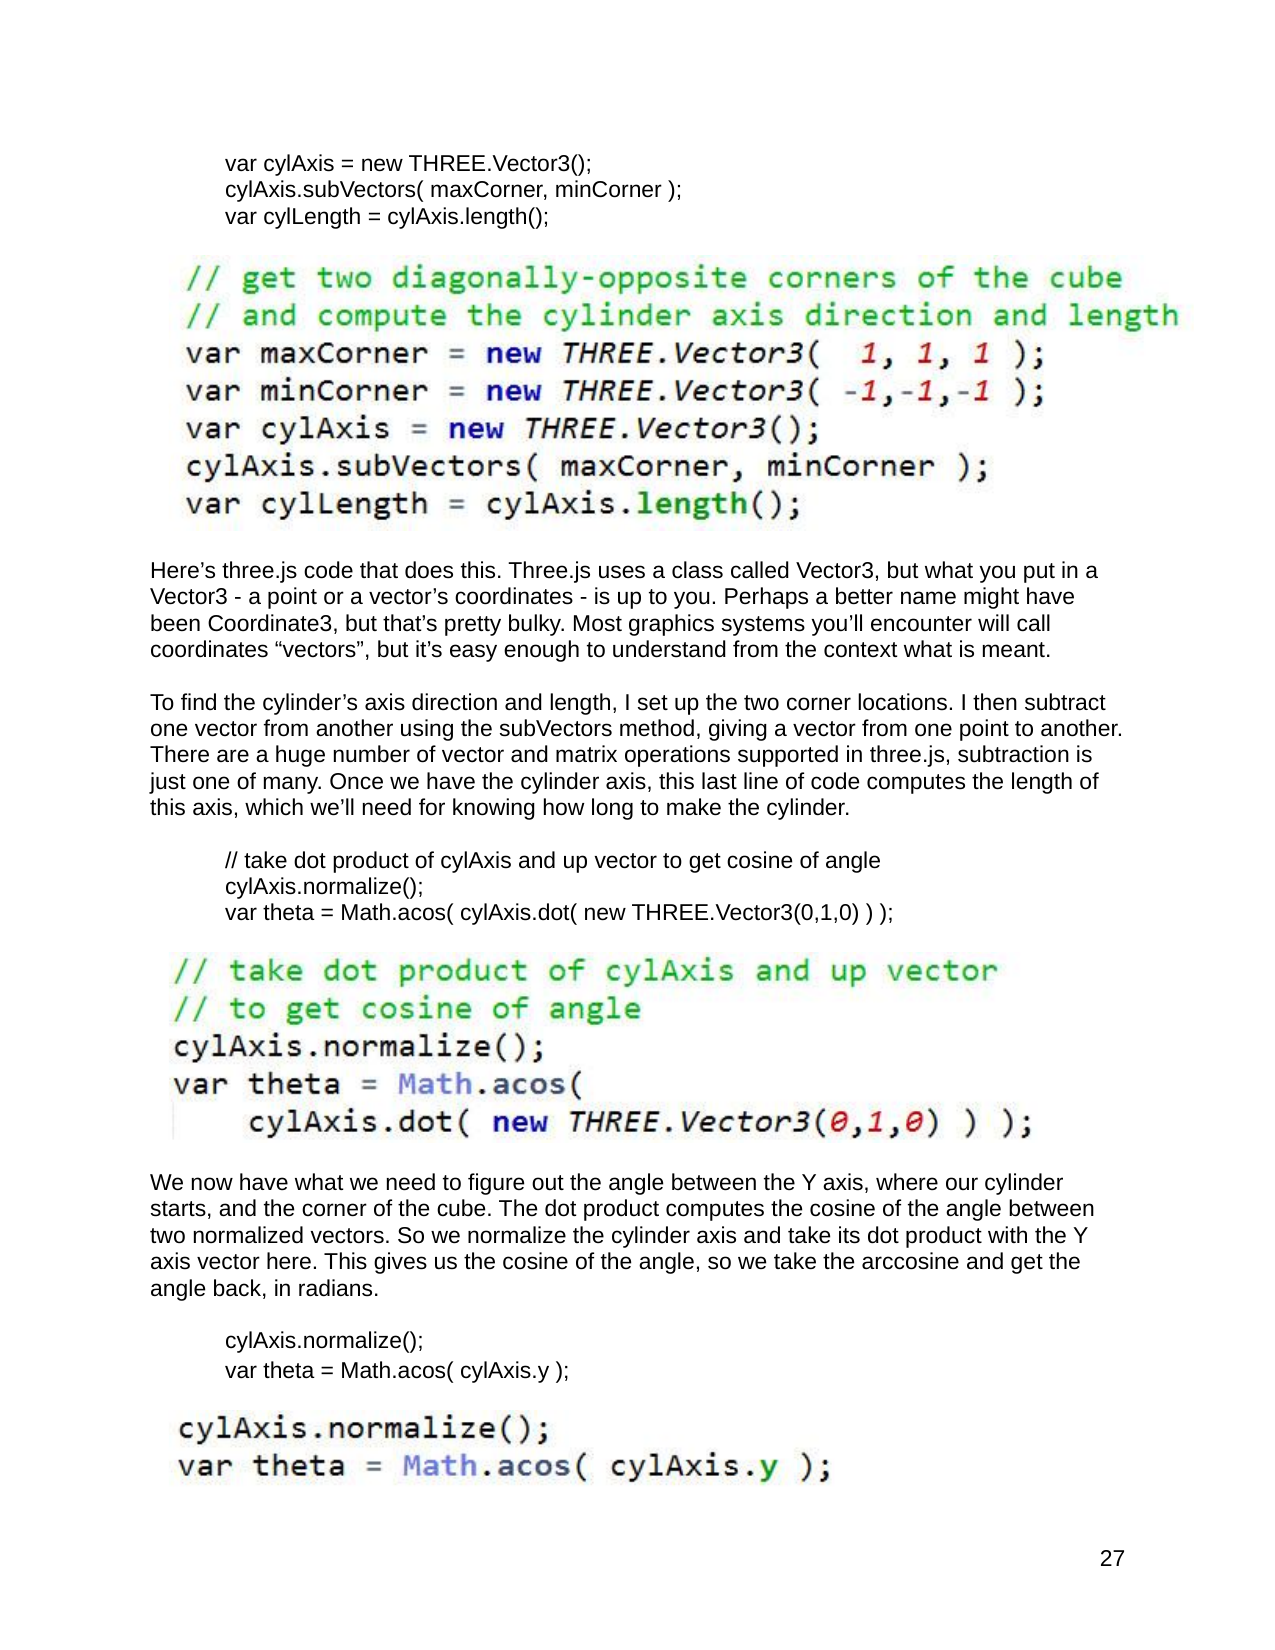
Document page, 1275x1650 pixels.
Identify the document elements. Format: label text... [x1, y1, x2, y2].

text // take dot product of cylAxis and up vector to get cosine of angle [150, 847, 1125, 873]
text var cylAxis = new THREE.Vector3(); [150, 150, 1125, 176]
picture [168, 255, 1194, 531]
text cylAxis.normalize(); [150, 873, 1125, 899]
picture [168, 952, 1038, 1143]
text To find the cylinder’s axis direction and length, I set up the two corner locations. I then subtract one vector from another using the subVectors method, giving a vector from one point to another. There are a huge number of vector and matrix operations supported in three.js, subtraction is just one of many. Once we have the cylinder axis, this last line of code computes the length of this axis, which we’ll need for knowing how long to make the cylinder. [150, 688, 1125, 820]
picture [168, 1410, 835, 1490]
text cylAxis.subVectors( maxCorner, minCorner ); [150, 176, 1125, 203]
text var cylLength = cylAxis.length(); [150, 203, 1125, 229]
text cylAxis.normalize(); [150, 1327, 1125, 1353]
text We now have what we need to figure out the angle between the Y axis, where our cylinder starts, and the corner of the cube. The dot product computes the cosine of the angle between two normalized vectors. So we normalize the cylinder axis and take its dot product with the Y axis vector here. This gives us the cosine of the angle, so we take the arccosine and get the angle back, in radians. [150, 1169, 1125, 1301]
text var theta = Math.acos( cylAxis.y ); [150, 1357, 1125, 1384]
text var theta = Math.acos( cylAxis.dot( new THREE.Vector3(0,1,0) ) ); [150, 899, 1125, 926]
text Here’s three.js code that does this. Three.js uses a class called Vector3, but what you put in a Vector3 - a point or a vector’s coordinates - is up to you. Perhaps a better name might have been Coordinate3, but that’s pretty bulky. Most graphics systems you’ll encounter will call coordinates “vectors”, but it’s easy enough to understand from the context what is meant. [150, 557, 1125, 662]
